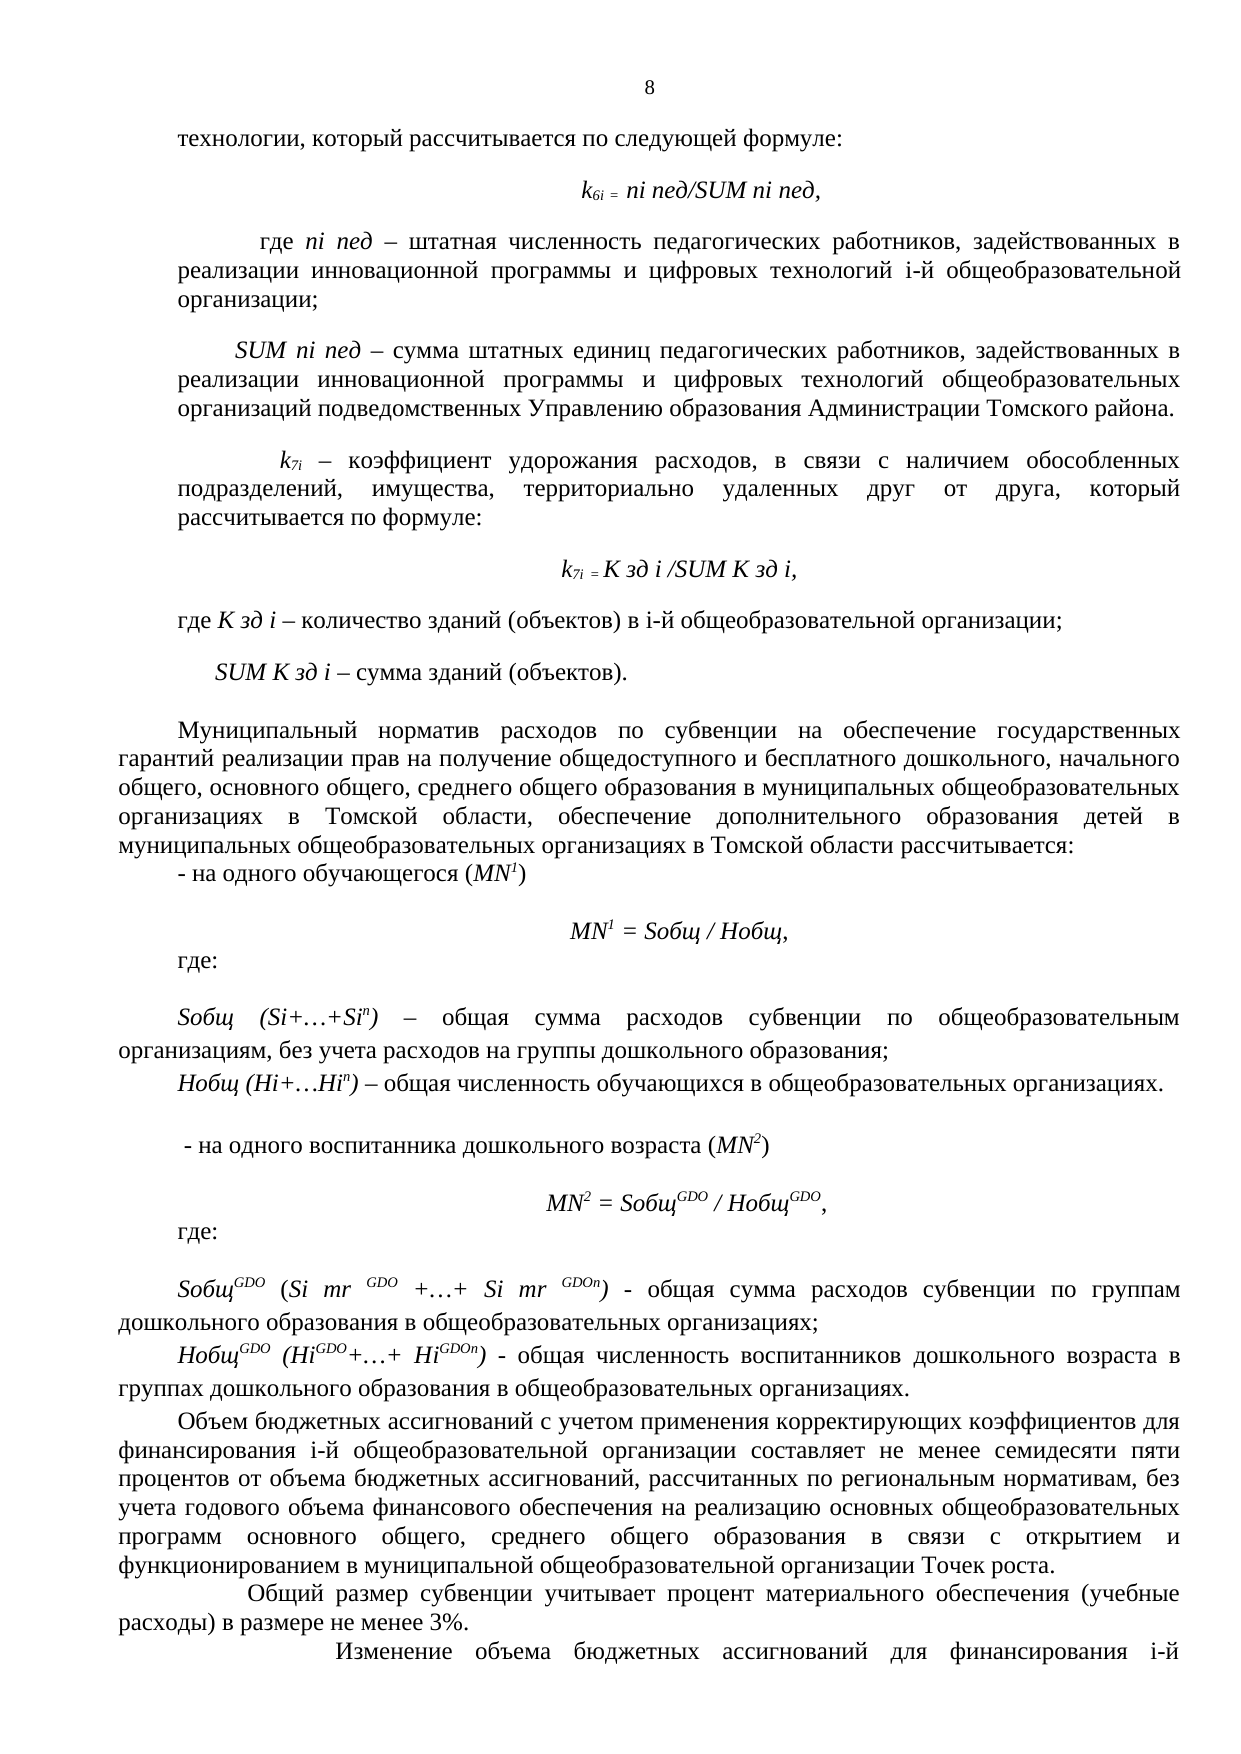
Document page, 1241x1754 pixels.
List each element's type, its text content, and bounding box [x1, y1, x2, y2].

text SобщGDO (Si mr GDO +…+ Si mr GDOn) - общая сумма расходов субвенции по группам дошкольного образования в общеобразовательных организациях; [118, 1274, 1181, 1336]
text Hобщ (Hi+…Hin) – общая численность обучающихся в общеобразовательных организациях. [118, 1068, 1181, 1097]
text SUM ni пед – сумма штатных единиц педагогических работников, задействованных в реализации инновационной программы и цифровых технологий общеобразовательных организаций подведомственных Управлению образования Администрации Томского района. [177, 336, 1181, 422]
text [118, 1636, 1181, 1665]
text - на одного обучающегося (MN1) [118, 858, 1181, 887]
text где ni пед – штатная численность педагогических работников, задействованных в реализации инновационной программы и цифровых технологий i-й общеобразовательной организации; [177, 226, 1181, 313]
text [177, 123, 1181, 152]
text Sобщ (Si+…+Sin) – общая сумма расходов субвенции по общеобразовательным организациям, без учета расходов на группы дошкольного образования; [118, 1002, 1181, 1064]
text где: [118, 1216, 1181, 1245]
text MN1 = Sобщ / Hобщ, [118, 916, 1181, 945]
text MN2 = SобщGDO / HобщGDO, [118, 1188, 1181, 1216]
text HобщGDO (HiGDO+…+ HiGDOn) - общая численность воспитанников дошкольного возраста в группах дошкольного образования в общеобразовательных организациях. [118, 1340, 1181, 1402]
text Муниципальный норматив расходов по субвенции на обеспечение государственных гарантий реализации прав на получение общедоступного и бесплатного дошкольного, начального общего, основного общего, среднего общего образования в муниципальных общеобразовательных организациях в Томской области, обеспечение дополнительного образования детей в муниципальных общеобразовательных организациях в Томской области рассчитывается: [118, 715, 1181, 858]
text где K зд i – количество зданий (объектов) в i-й общеобразовательной организации; [177, 606, 1181, 634]
text SUM K зд i – сумма зданий (объектов). [177, 657, 1181, 686]
text - на одного воспитанника дошкольного возраста (MN2) [118, 1130, 1181, 1159]
text k6i = ni пед/SUM ni пед, [177, 175, 1181, 203]
text Объем бюджетных ассигнований с учетом применения корректирующих коэффициентов для финансирования i-й общеобразовательной организации составляет не менее семидесяти пяти процентов от объема бюджетных ассигнований, рассчитанных по региональным нормативам, без учета годового объема финансового обеспечения на реализацию основных общеобразовательных программ основного общего, среднего общего образования в связи с открытием и функционированием в муниципальной общеобразовательной организации Точек роста. [118, 1406, 1181, 1578]
text Общий размер субвенции учитывает процент материального обеспечения (учебные расходы) в размере не менее 3%. [118, 1578, 1181, 1636]
text где: [118, 945, 1181, 973]
text k7i – коэффициент удорожания расходов, в связи с наличием обособленных подразделений, имущества, территориально удаленных друг от друга, который рассчитывается по формуле: [177, 445, 1181, 531]
text k7i = K зд i /SUM K зд i, [177, 554, 1181, 583]
